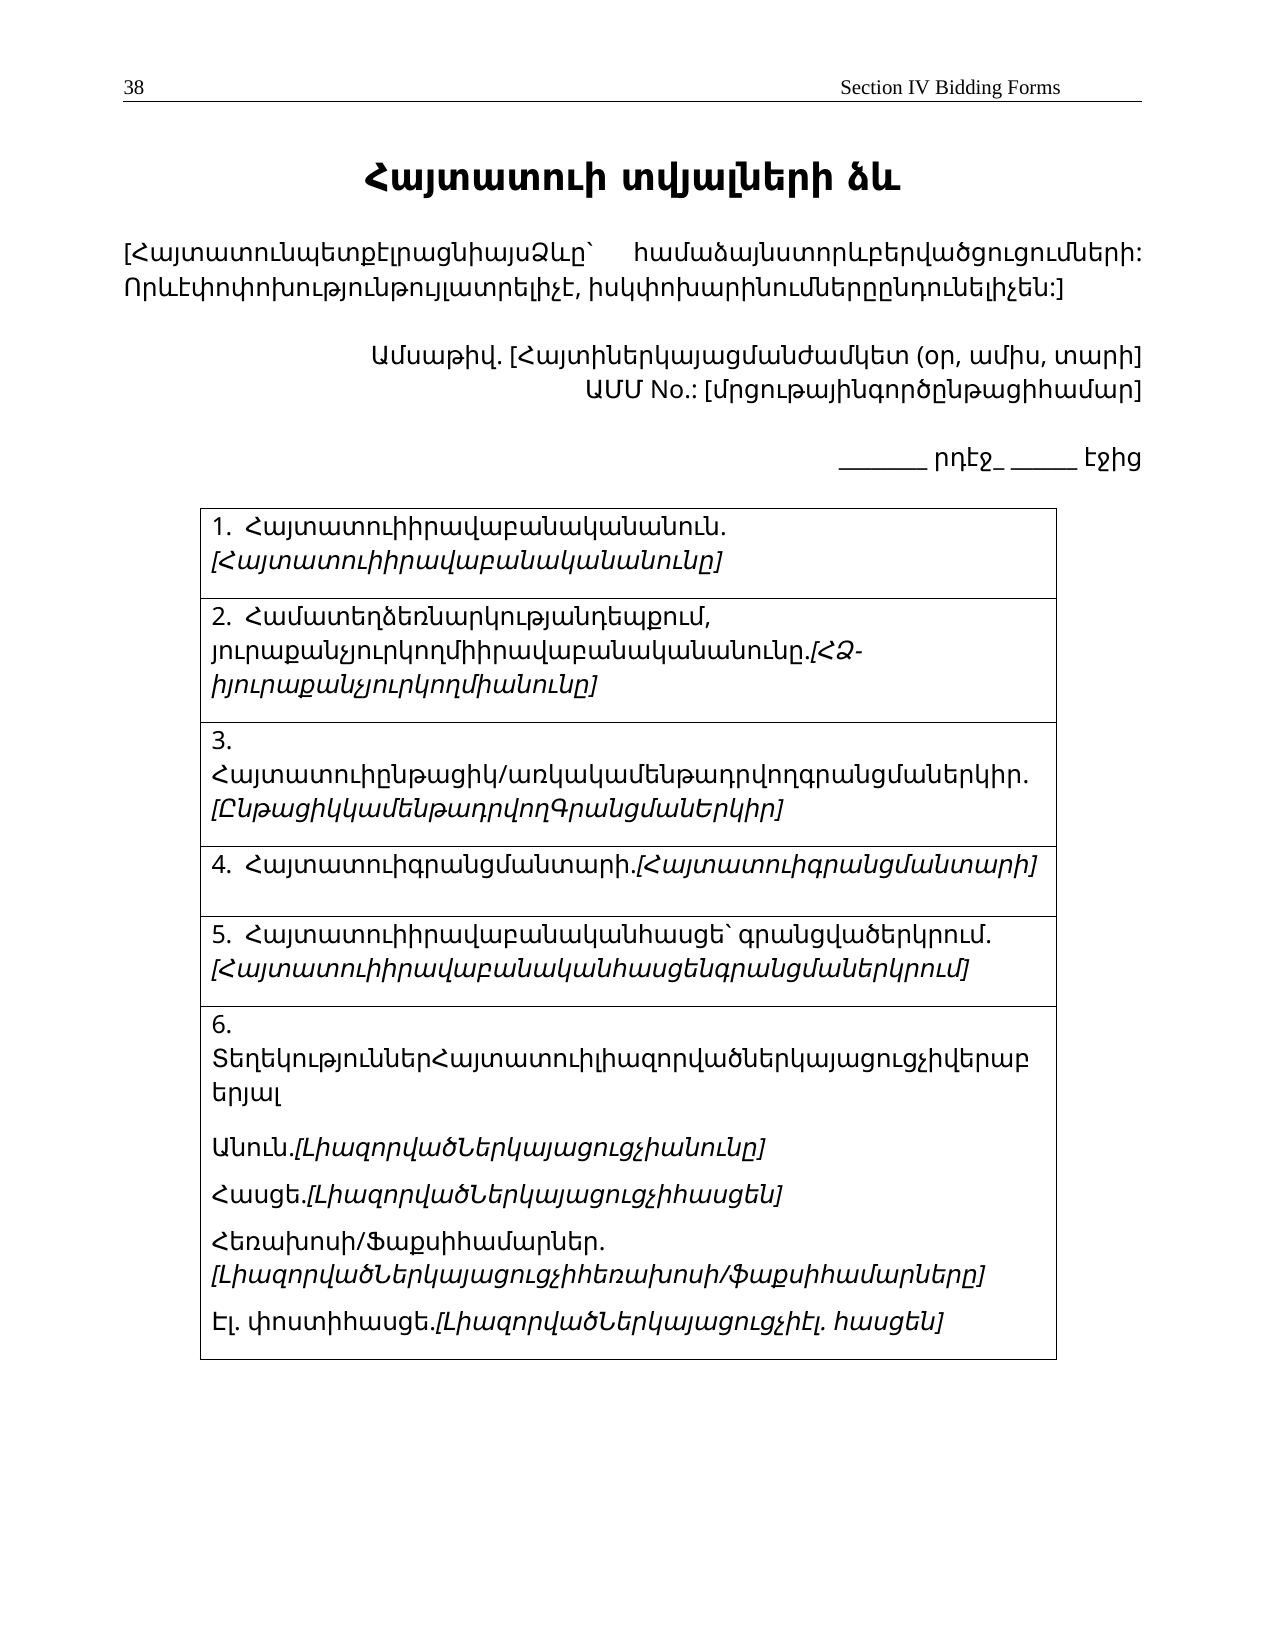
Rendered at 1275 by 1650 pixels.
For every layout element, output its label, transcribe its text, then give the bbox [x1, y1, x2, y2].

table_cell 6. ՏեղեկություններՀայտատուիլիազորվածներկայացուցչիվերաբերյալ Անուն.[ԼիազորվածՆերկայացուցչիանունը] Հասցե.[ԼիազորվածՆերկայացուցչիհասցեն] Հեռախոսի/Ֆաքսիհամարներ.[ԼիազորվածՆերկայացուցչիհեռախոսի/ֆաքսիհամարները] Էլ. փոստիհասցե.[ԼիազորվածՆերկայացուցչիէլ. հասցեն] [201, 1007, 1056, 1359]
text ________ րդէջ_ ______ էջից [123, 439, 1142, 473]
table_cell 4. Հայտատուիգրանցմանտարի.[Հայտատուիգրանցմանտարի] [201, 847, 1056, 916]
text Հայտատուի տվյալների ձև [123, 150, 1142, 201]
table_cell 2. Համատեղձեռնարկությանդեպքում, յուրաքանչյուրկողմիիրավաբանականանունը.[ՀՁ-իյուրաքանչյուրկողմիանունը] [201, 599, 1056, 722]
table_header 1. Հայտատուիիրավաբանականանուն.[Հայտատուիիրավաբանականանունը] [201, 509, 1056, 598]
text ԱՄՄ No.: [մրցութայինգործընթացիհամար] [123, 371, 1142, 405]
text [ՀայտատունպետքէլրացնիայսՁևը` համաձայնստորևբերվածցուցումների: Որևէփոփոխությունթույլատրելիչէ, իսկփոխարինումներըընդունելիչեն:] [123, 235, 1142, 303]
table_cell 5. Հայտատուիիրավաբանականհասցե` գրանցվածերկրում.[Հայտատուիիրավաբանականհասցենգրանցմաներկրում] [201, 917, 1056, 1006]
text Ամսաթիվ. [Հայտիներկայացմանժամկետ (օր, ամիս, տարի] [123, 337, 1142, 371]
table_cell 3. Հայտատուիընթացիկ/առկակամենթադրվողգրանցմաներկիր.[ԸնթացիկկամենթադրվողԳրանցմանԵրկիր] [201, 723, 1056, 846]
